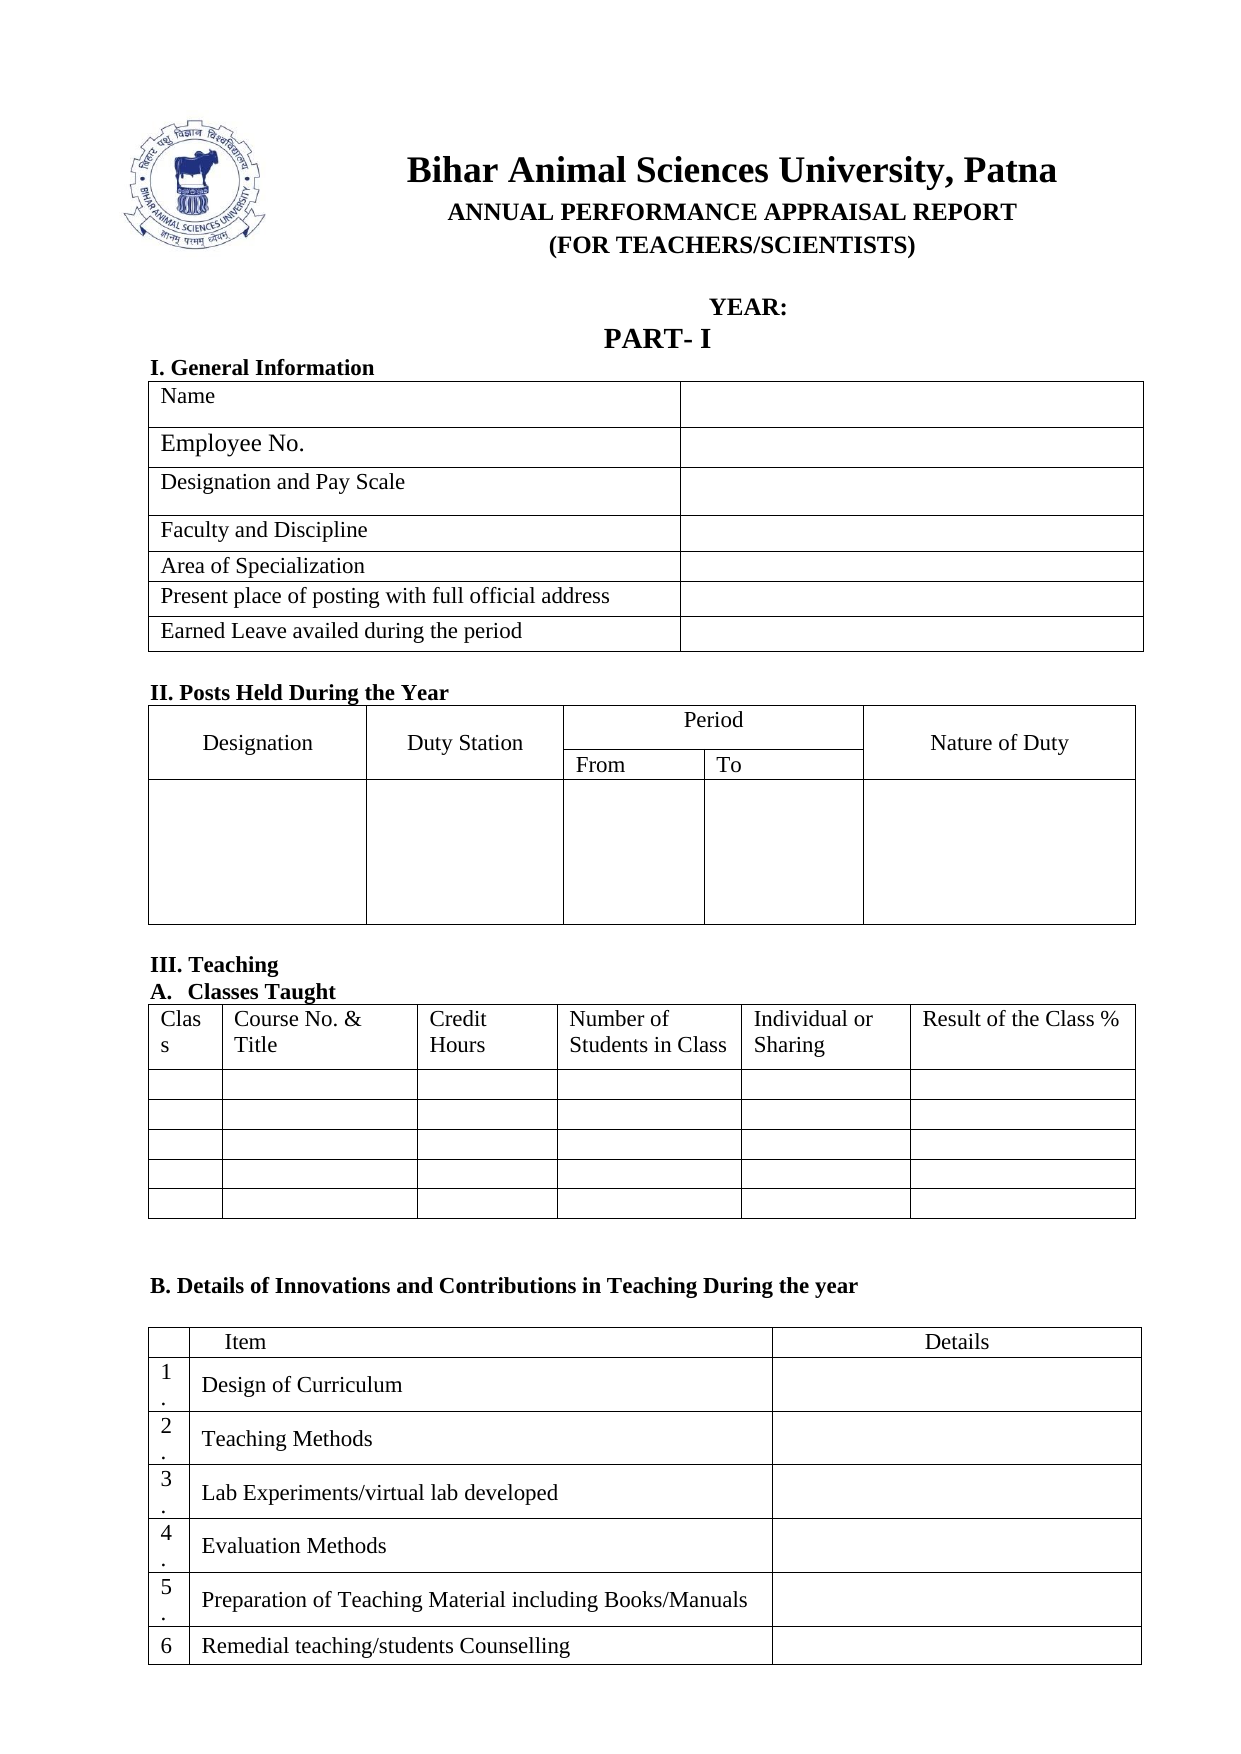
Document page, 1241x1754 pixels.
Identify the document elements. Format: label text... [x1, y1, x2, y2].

table_cell [742, 1070, 910, 1099]
table_cell [681, 582, 1143, 616]
table_cell Area of Specialization [149, 552, 680, 581]
table_header Nature of Duty [864, 706, 1135, 779]
text YEAR: [150, 292, 1165, 321]
picture [107, 110, 281, 261]
table_header Item [190, 1328, 772, 1357]
table_cell [911, 1189, 1135, 1218]
table_cell [911, 1070, 1135, 1099]
table_cell [773, 1627, 1141, 1664]
table_cell [773, 1412, 1141, 1464]
table_cell [558, 1130, 741, 1158]
table_cell [681, 428, 1143, 467]
table_header Class [149, 1005, 222, 1069]
table_cell Present place of posting with full official address [149, 582, 680, 616]
table_cell [223, 1189, 417, 1218]
table_cell [911, 1130, 1135, 1158]
table_cell [149, 1100, 222, 1128]
table_cell Faculty and Discipline [149, 516, 680, 551]
text Bihar Animal Sciences University, Patna [281, 148, 1165, 191]
table_cell 4. [149, 1519, 189, 1572]
table_cell Designation and Pay Scale [149, 468, 680, 515]
table_cell [149, 1130, 222, 1158]
table_header Name [149, 382, 680, 427]
table_header Details [773, 1328, 1141, 1357]
table_cell [864, 780, 1135, 924]
table_cell [564, 780, 704, 924]
table_cell [773, 1573, 1141, 1626]
table_cell Earned Leave availed during the period [149, 617, 680, 651]
table_cell [911, 1160, 1135, 1188]
text PART- I [150, 321, 1165, 354]
text B. Details of Innovations and Contributions in Teaching During the year [150, 1272, 1165, 1298]
table_cell [681, 617, 1143, 651]
table_cell [773, 1519, 1141, 1572]
table_cell [742, 1130, 910, 1158]
table_cell [558, 1189, 741, 1218]
table_header Period [564, 706, 863, 749]
table_header Result of the Class % [911, 1005, 1135, 1069]
table_cell [705, 780, 863, 924]
table_cell Lab Experiments/virtual lab developed [190, 1465, 772, 1518]
table_cell Employee No. [149, 428, 680, 467]
table_header Individual or Sharing [742, 1005, 910, 1069]
text I. General Information [150, 354, 1165, 381]
list Classes Taught [150, 978, 1165, 1004]
table_cell [742, 1100, 910, 1128]
table_cell [911, 1100, 1135, 1128]
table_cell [190, 1627, 772, 1664]
table_cell [773, 1465, 1141, 1518]
table_cell [418, 1189, 557, 1218]
table_cell [149, 1070, 222, 1099]
table_cell [742, 1189, 910, 1218]
table_cell [558, 1100, 741, 1128]
table_header Course No. & Title [223, 1005, 417, 1069]
table_header [149, 1328, 189, 1357]
table_header Credit Hours [418, 1005, 557, 1069]
table_cell [223, 1160, 417, 1188]
table_cell [367, 780, 563, 924]
table_cell [149, 780, 366, 924]
table_cell Preparation of Teaching Material including Books/Manuals [190, 1573, 772, 1626]
table_cell [418, 1160, 557, 1188]
table_cell [558, 1160, 741, 1188]
table_header Designation [149, 706, 366, 779]
text ANNUAL PERFORMANCE APPRAISAL REPORT [281, 197, 1165, 226]
table_cell [149, 1160, 222, 1188]
text II. Posts Held During the Year [150, 678, 1165, 705]
table_cell 2. [149, 1412, 189, 1464]
table_cell [681, 552, 1143, 581]
table_cell [223, 1070, 417, 1099]
table_cell 6. [149, 1627, 189, 1664]
table_cell [742, 1160, 910, 1188]
table_cell To [705, 750, 863, 779]
table_cell [773, 1358, 1141, 1411]
table_cell [418, 1100, 557, 1128]
table_header [681, 382, 1143, 427]
table_cell [681, 468, 1143, 515]
table_cell 5. [149, 1573, 189, 1626]
table_cell Teaching Methods [190, 1412, 772, 1464]
table_cell [149, 1189, 222, 1218]
table_cell [558, 1070, 741, 1099]
table_cell [223, 1130, 417, 1158]
table_cell Design of Curriculum [190, 1358, 772, 1411]
text (FOR TEACHERS/SCIENTISTS) [281, 230, 1165, 259]
table_cell From [564, 750, 704, 779]
text III. Teaching [150, 951, 1165, 978]
table_cell [681, 516, 1143, 551]
table_cell Evaluation Methods [190, 1519, 772, 1572]
table_cell [418, 1070, 557, 1099]
table_cell 3. [149, 1465, 189, 1518]
table_cell [223, 1100, 417, 1128]
table_header Number of Students in Class [558, 1005, 741, 1069]
table_cell 1. [149, 1358, 189, 1411]
table_header Duty Station [367, 706, 563, 779]
table_cell [418, 1130, 557, 1158]
